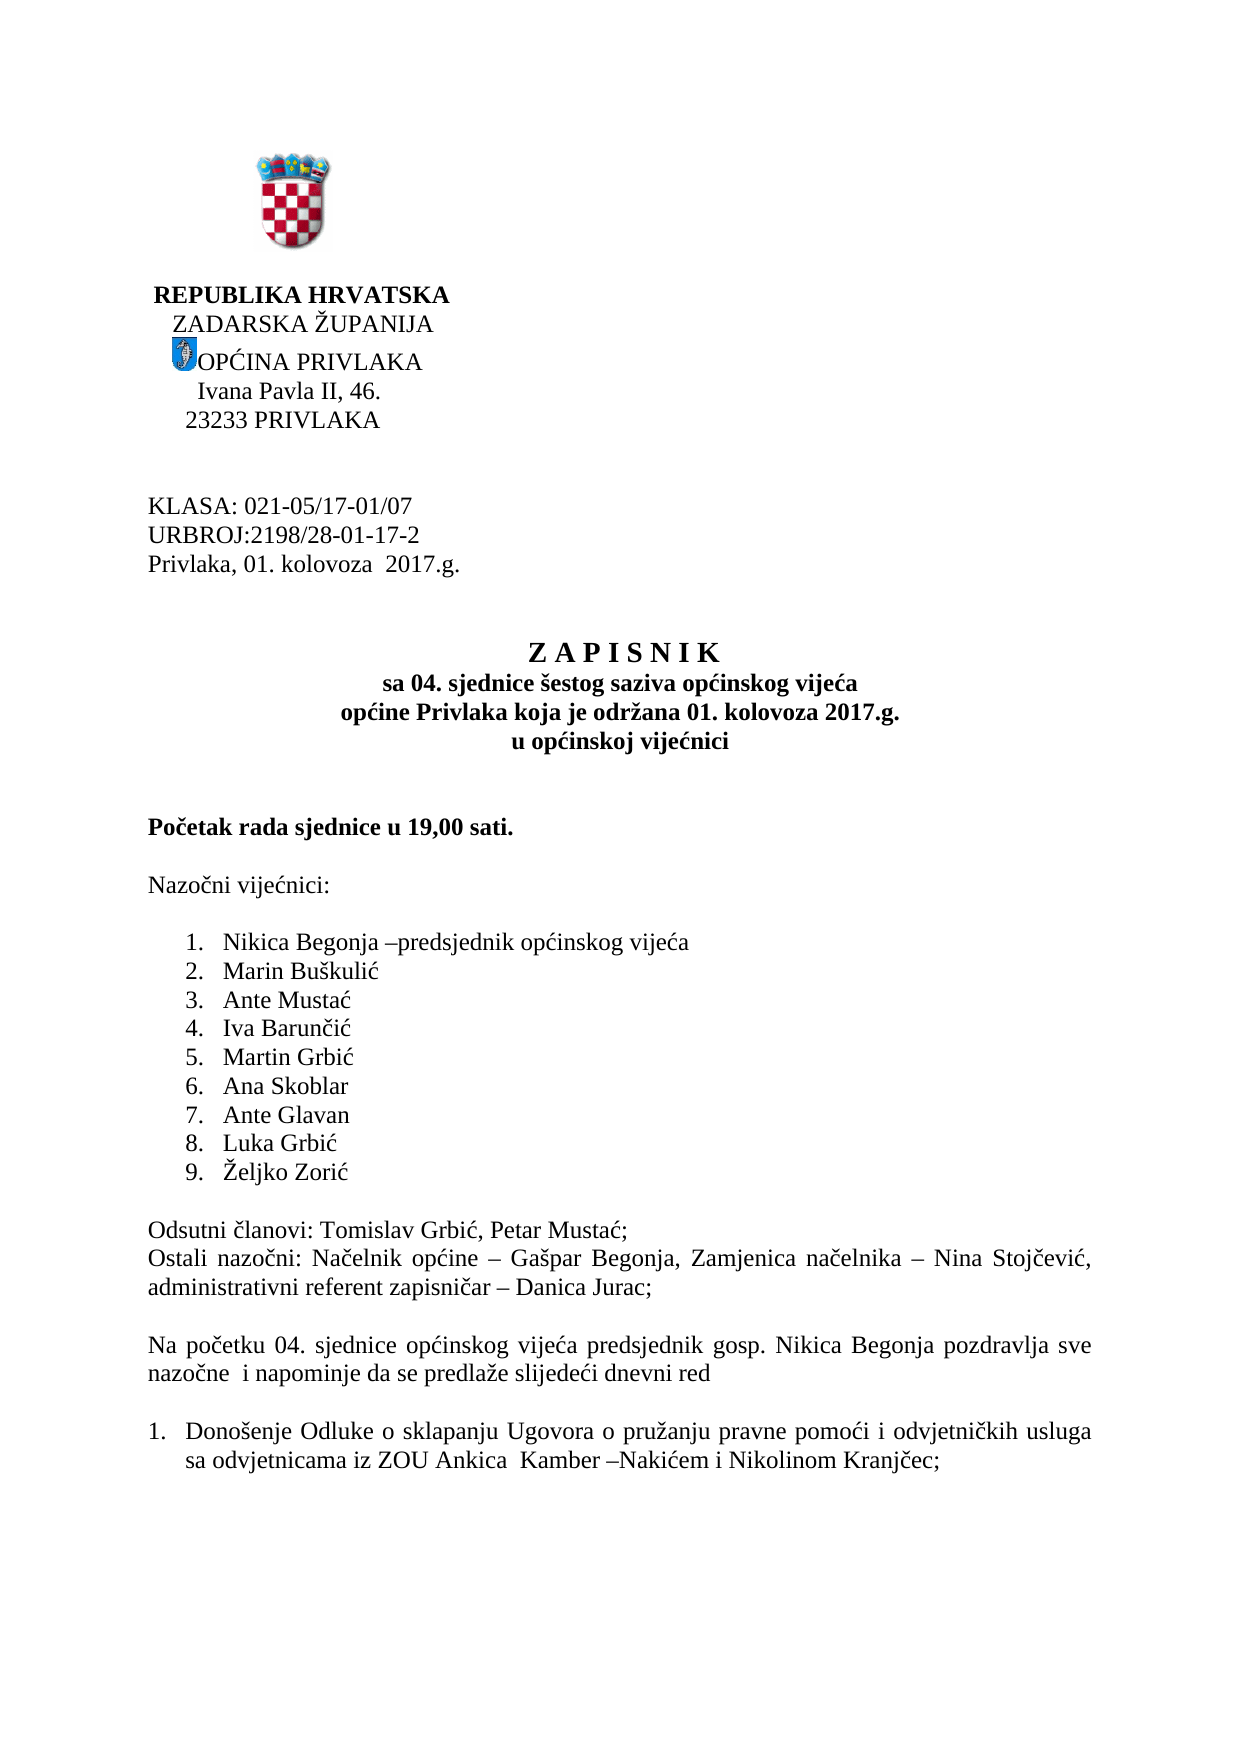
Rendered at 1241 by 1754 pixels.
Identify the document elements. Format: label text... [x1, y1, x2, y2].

text sa 04. sjednice šestog saziva općinskog vijeća [148, 668, 1093, 697]
text URBROJ:2198/28-01-17-2 [148, 520, 1093, 549]
text Početak rada sjednice u 19,00 sati. [148, 812, 1093, 841]
list Ante Mustać [185, 985, 1093, 1013]
list Ana Skoblar [185, 1071, 1093, 1100]
text Na početku 04. sjednice općinskog vijeća predsjednik gosp. Nikica Begonja pozdravlja sve nazočne i napominje da se predlaže slijedeći dnevni red [148, 1330, 1093, 1387]
list Ante Glavan [185, 1100, 1093, 1128]
text KLASA: 021-05/17-01/07 [148, 491, 1093, 520]
text Nazočni vijećnici: [148, 870, 1093, 898]
list Iva Barunčić [185, 1013, 1093, 1042]
picture [253, 150, 333, 252]
text općine Privlaka koja je održana 01. kolovoza 2017.g. [148, 697, 1093, 726]
text Z A P I S N I K [148, 635, 1093, 668]
text Ostali nazočni: Načelnik općine – Gašpar Begonja, Zamjenica načelnika – Nina Stojčević, administrativni referent zapisničar – Danica Jurac; [148, 1243, 1093, 1301]
text 23233 PRIVLAKA [148, 148, 1093, 434]
list Željko Zorić [185, 1157, 1093, 1186]
text Privlaka, 01. kolovoza 2017.g. [148, 549, 1093, 577]
list Donošenje Odluke o sklapanju Ugovora o pružanju pravne pomoći i odvjetničkih usluga sa odvjetnicama iz ZOU Ankica Kamber –Nakićem i Nikolinom Kranjčec; [148, 1416, 1093, 1473]
list Luka Grbić [185, 1128, 1093, 1157]
list Nikica Begonja –predsjednik općinskog vijeća [185, 927, 1093, 956]
text REPUBLIKA HRVATSKA [153, 280, 1098, 309]
list Marin Buškulić [185, 956, 1093, 985]
list Martin Grbić [185, 1042, 1093, 1071]
text ZADARSKA ŽUPANIJA [153, 309, 1098, 338]
picture [172, 337, 197, 371]
text Odsutni članovi: Tomislav Grbić, Petar Mustać; [148, 1215, 1093, 1243]
text u općinskoj vijećnici [148, 726, 1093, 755]
text Ivana Pavla II, 46. [153, 376, 1098, 405]
text OPĆINA PRIVLAKA [153, 338, 1098, 376]
